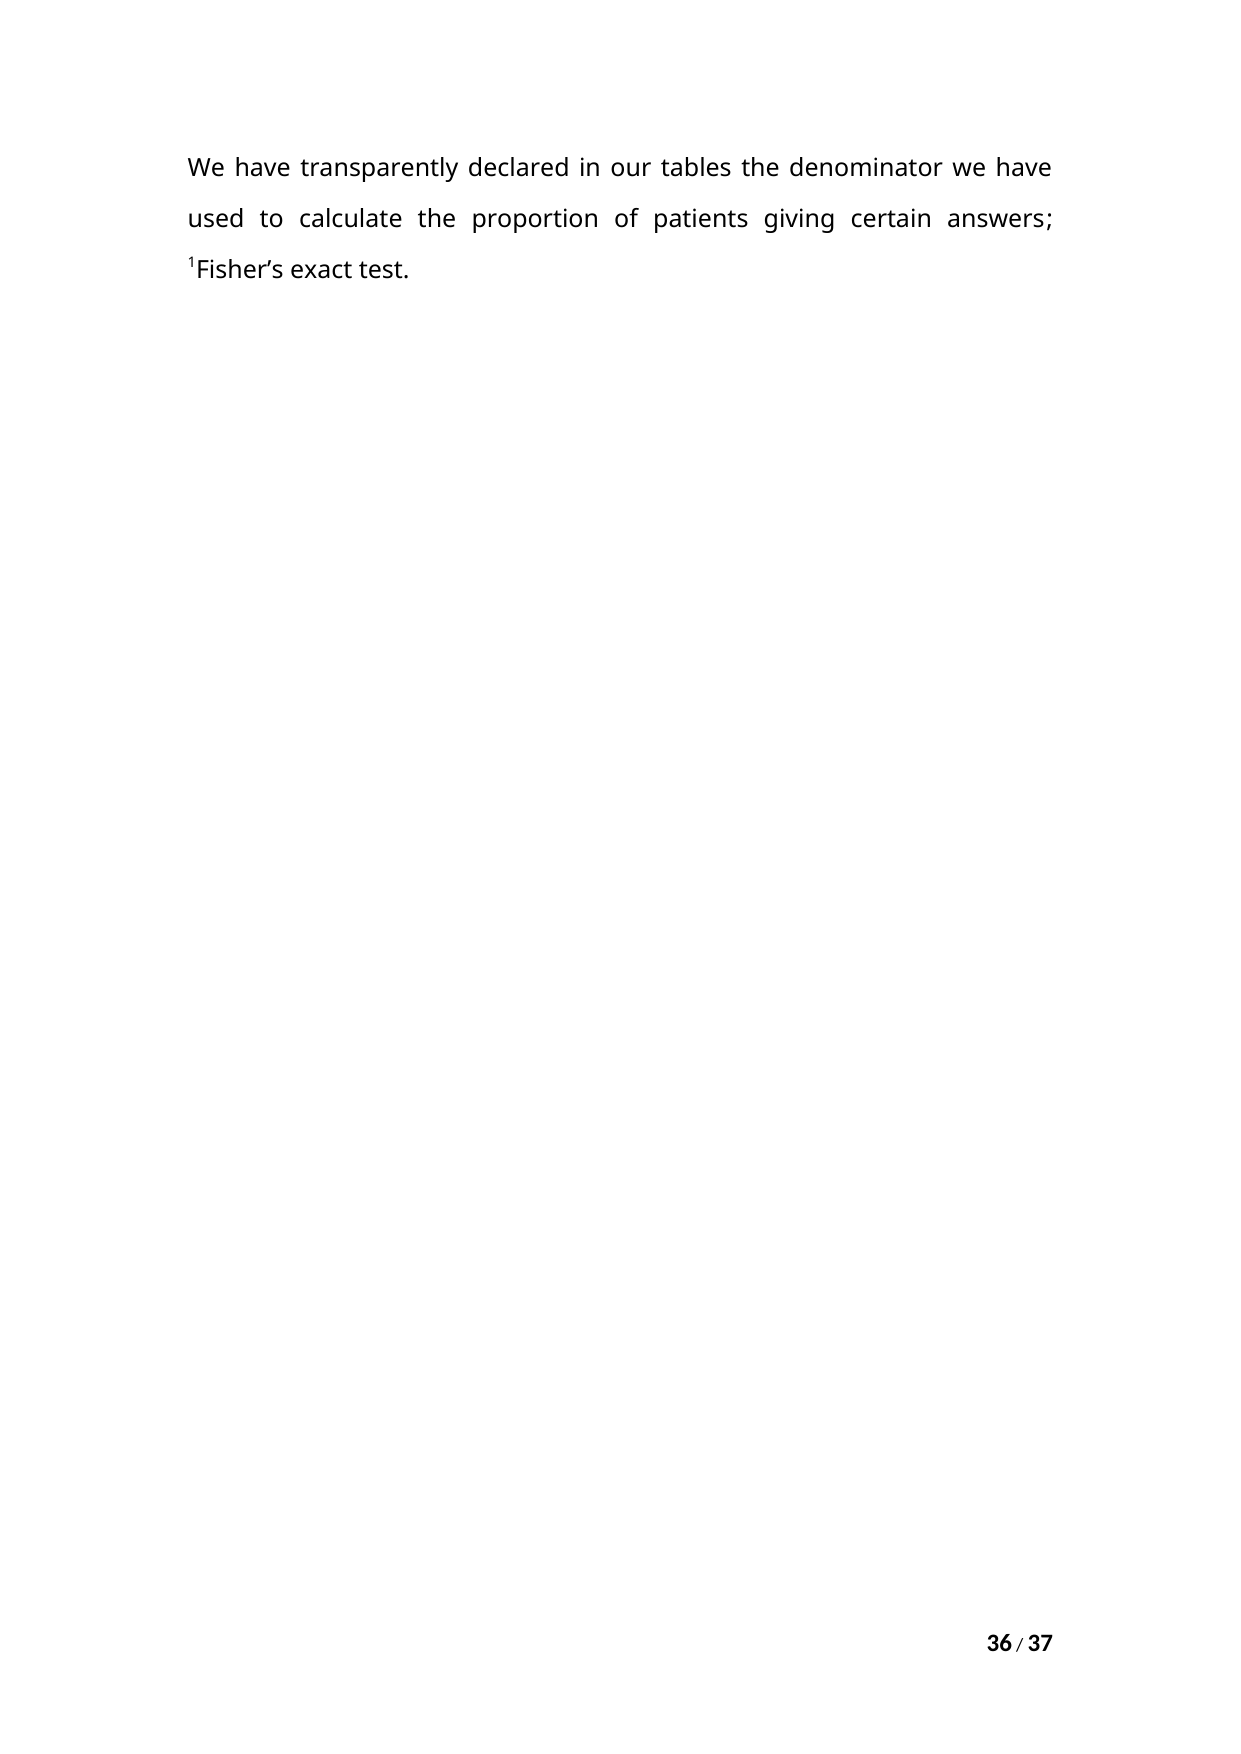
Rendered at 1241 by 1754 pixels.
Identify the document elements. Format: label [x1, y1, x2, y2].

text [187, 150, 1053, 286]
